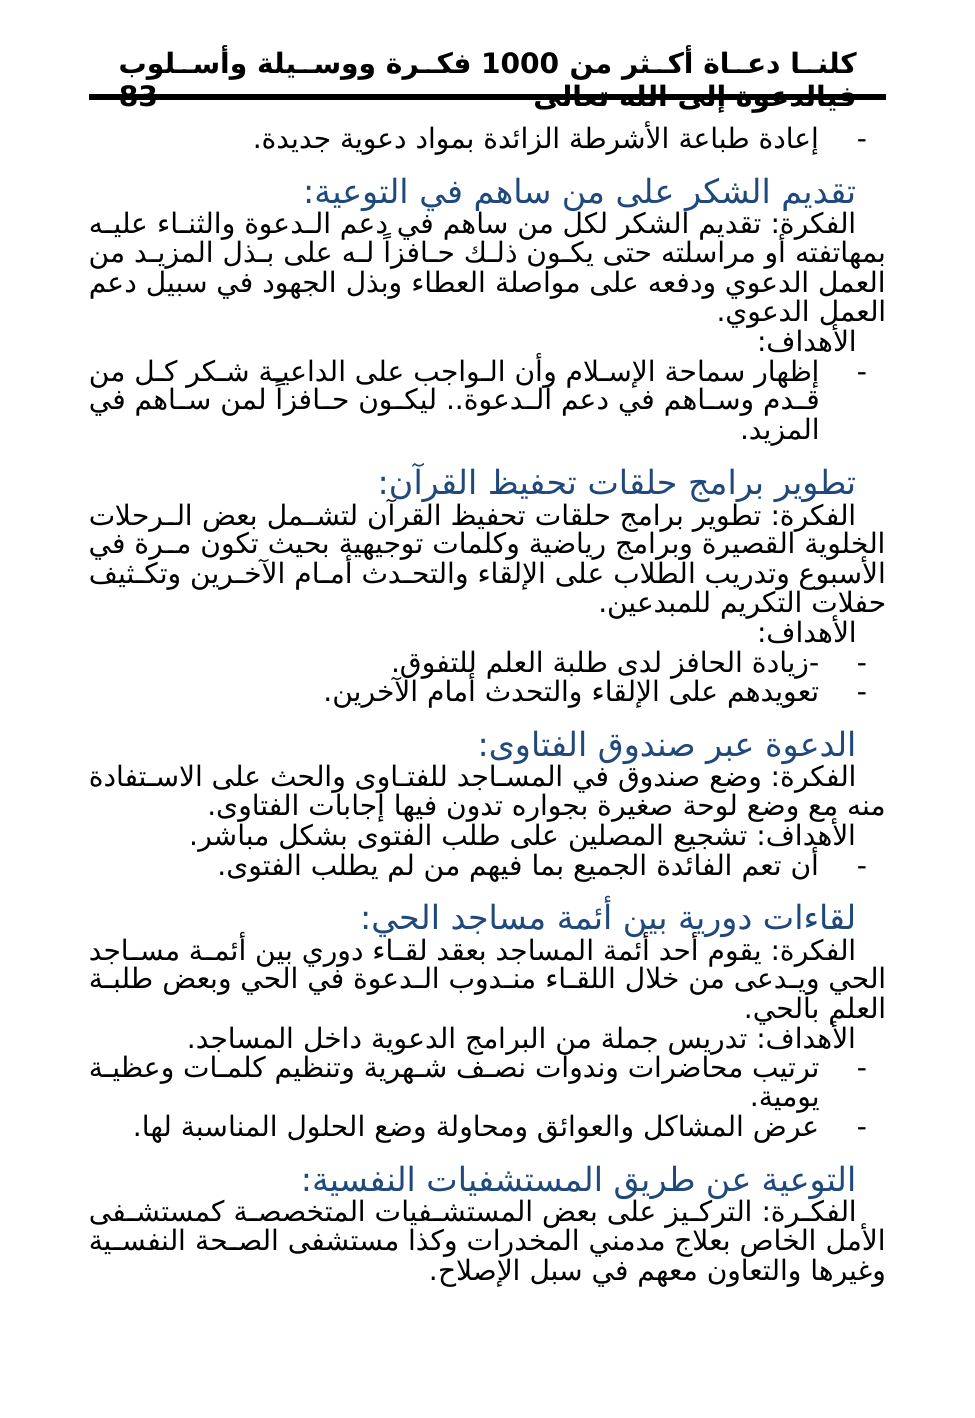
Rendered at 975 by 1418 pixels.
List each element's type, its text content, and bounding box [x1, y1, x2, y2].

text الأهداف: تشجيع المصلين على طلب الفتوى بشكل مباشر. [89, 822, 886, 851]
text التوعية عن طريق المستشفيات النفسية: [89, 1163, 857, 1198]
text الأهداف: تدريس جملة من البرامج الدعوية داخل المساجد. [89, 1025, 886, 1054]
text الفكرة: تقديم الشكر لكل من ساهم في دعم الدعوة والثناء عليه بمهاتفته أو مراسلته حتى يكون ذلك حافزاً له على بذل المزيد من العمل الدعوي ودفعه على مواصلة العطاء وبذل الجهود في سبيل دعم العمل الدعوي. [89, 210, 886, 328]
text لقاءات دورية بين أئمة مساجد الحي: [89, 902, 857, 937]
list إظهار سماحة الإسلام وأن الواجب على الداعية شكر كل من قدم وساهم في دعم الدعوة.. ليكون حافزاً لمن ساهم في المزيد. [89, 357, 857, 446]
text تطوير برامج حلقات تحفيظ القرآن: [89, 467, 857, 502]
list إعادة طباعة الأشرطة الزائدة بمواد دعوية جديدة. [89, 125, 857, 154]
text الأهداف: [89, 328, 886, 357]
list تعويدهم على الإلقاء والتحدث أمام الآخرين. [89, 678, 857, 707]
text الأهداف: [89, 619, 886, 649]
list أن تعم الفائدة الجميع بما فيهم من لم يطلب الفتوى. [89, 851, 857, 881]
text تقديم الشكر على من ساهم في التوعية: [89, 175, 857, 210]
text الفكرة: التركيز على بعض المستشفيات المتخصصة كمستشفى الأمل الخاص بعلاج مدمني المخدرات وكذا مستشفى الصحة النفسية وغيرها والتعاون معهم في سبل الإصلاح. [89, 1198, 886, 1287]
text الفكرة: تطوير برامج حلقات تحفيظ القرآن لتشمل بعض الرحلات الخلوية القصيرة وبرامج رياضية وكلمات توجيهية بحيث تكون مرة في الأسبوع وتدريب الطلاب على الإلقاء والتحدث أمام الآخرين وتكثيف حفلات التكريم للمبدعين. [89, 502, 886, 619]
text الدعوة عبر صندوق الفتاوى: [89, 728, 857, 763]
list ترتيب محاضرات وندوات نصف شهرية وتنظيم كلمات وعظية يومية. [89, 1054, 857, 1113]
list -زيادة الحافز لدى طلبة العلم للتفوق. [89, 649, 857, 678]
list عرض المشاكل والعوائق ومحاولة وضع الحلول المناسبة لها. [89, 1113, 857, 1142]
text الفكرة: يقوم أحد أئمة المساجد بعقد لقاء دوري بين أئمة مساجد الحي ويدعى من خلال اللقاء مندوب الدعوة في الحي وبعض طلبة العلم بالحي. [89, 937, 886, 1025]
text الفكرة: وضع صندوق في المساجد للفتاوى والحث على الاستفادة منه مع وضع لوحة صغيرة بجواره تدون فيها إجابات الفتاوى. [89, 763, 886, 822]
